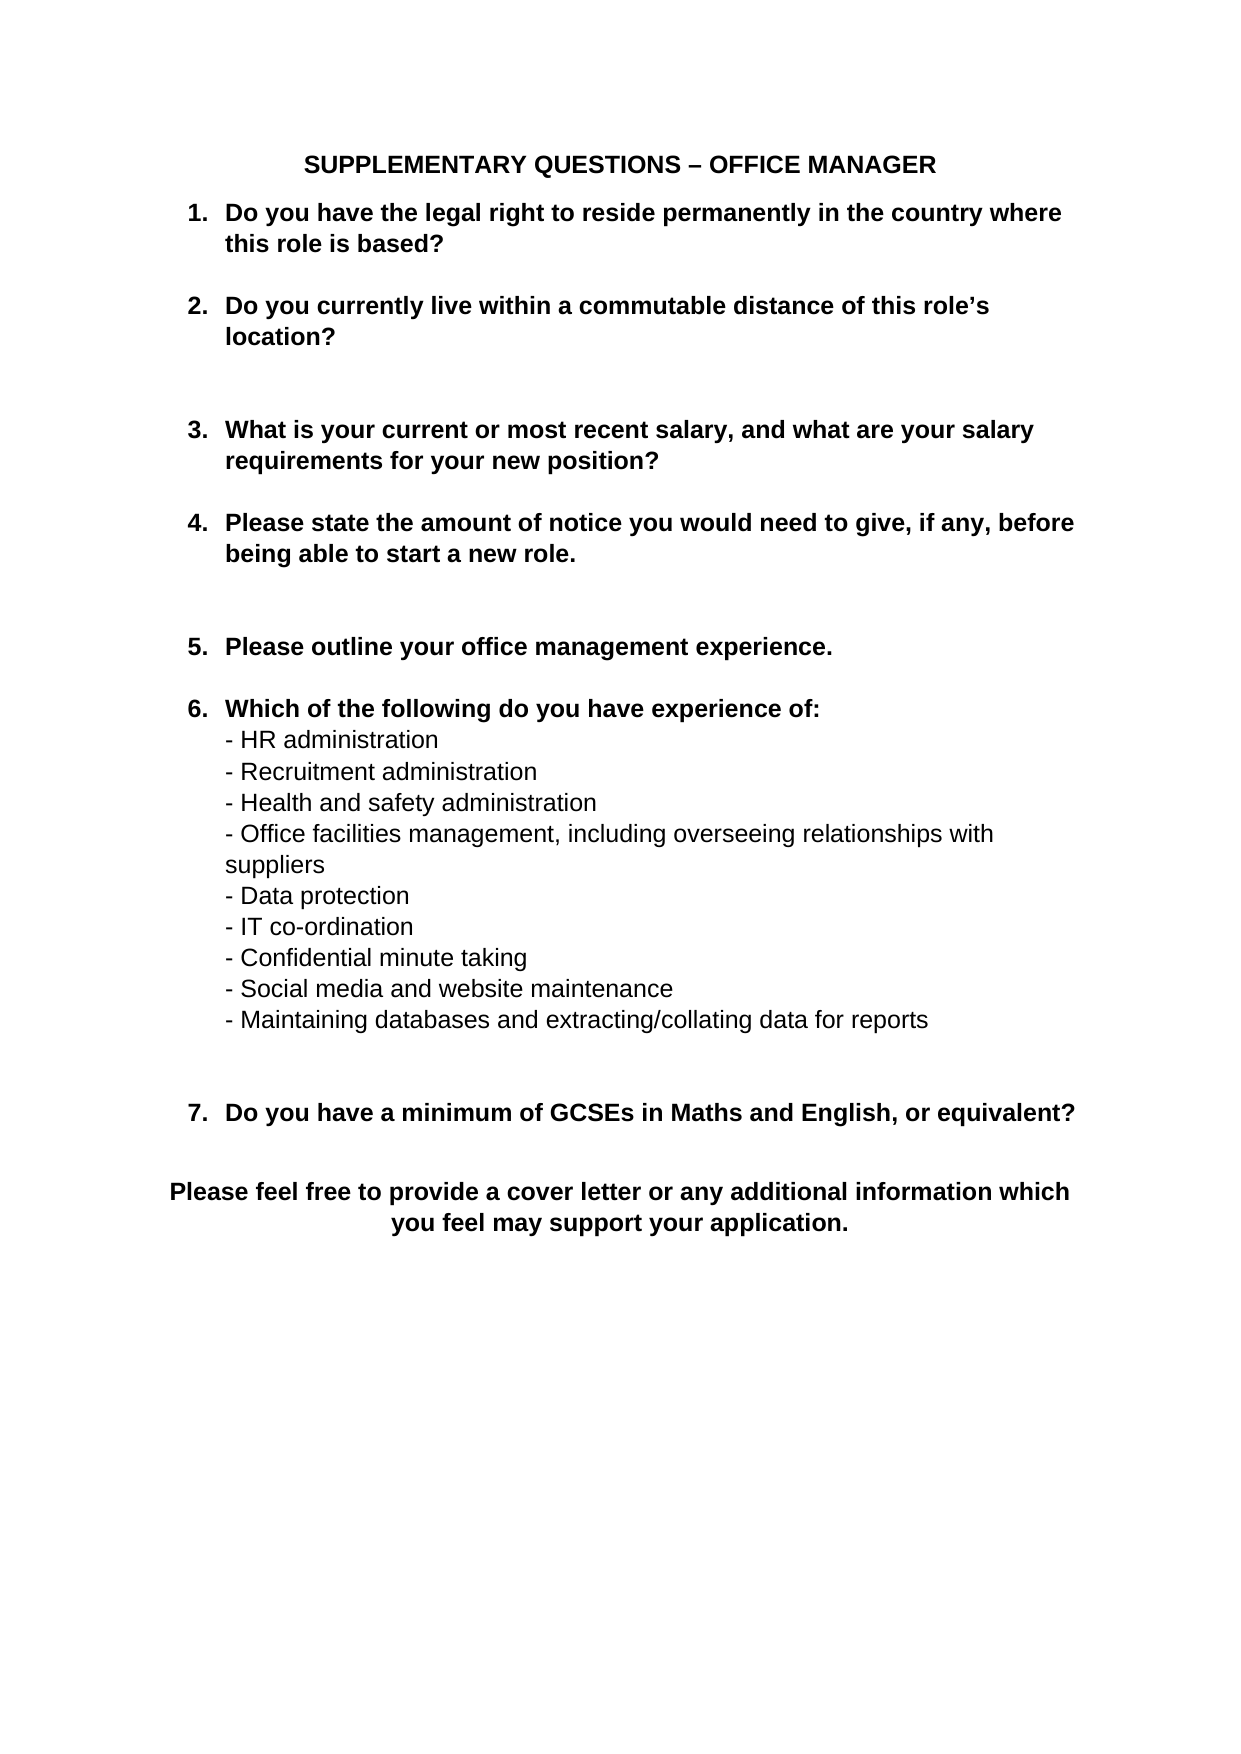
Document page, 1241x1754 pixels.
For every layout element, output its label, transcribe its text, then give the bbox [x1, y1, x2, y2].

list Please state the amount of notice you would need to give, if any, before being able to start a new role. [187, 508, 1090, 568]
list Do you currently live within a commutable distance of this role’s location? [187, 291, 1090, 351]
list Which of the following do you have experience of: - HR administration - Recruitment administration - Health and safety administration - Office facilities management, including overseeing relationships with suppliers - Data protection - IT co-ordination - Confidential minute taking - Social media and website maintenance - Maintaining databases and extracting/collating data for reports [187, 694, 1090, 1033]
list Do you have the legal right to reside permanently in the country where this role is based? [187, 198, 1090, 257]
list Please outline your office management experience. [187, 632, 1090, 661]
list Do you have a minimum of GCSEs in Maths and English, or equivalent? [187, 1098, 1090, 1127]
text Please feel free to provide a cover letter or any additional information which you feel may support your application. [150, 1177, 1090, 1236]
list What is your current or most recent salary, and what are your salary requirements for your new position? [187, 415, 1090, 475]
text SUPPLEMENTARY QUESTIONS – OFFICE MANAGER [150, 150, 1090, 179]
